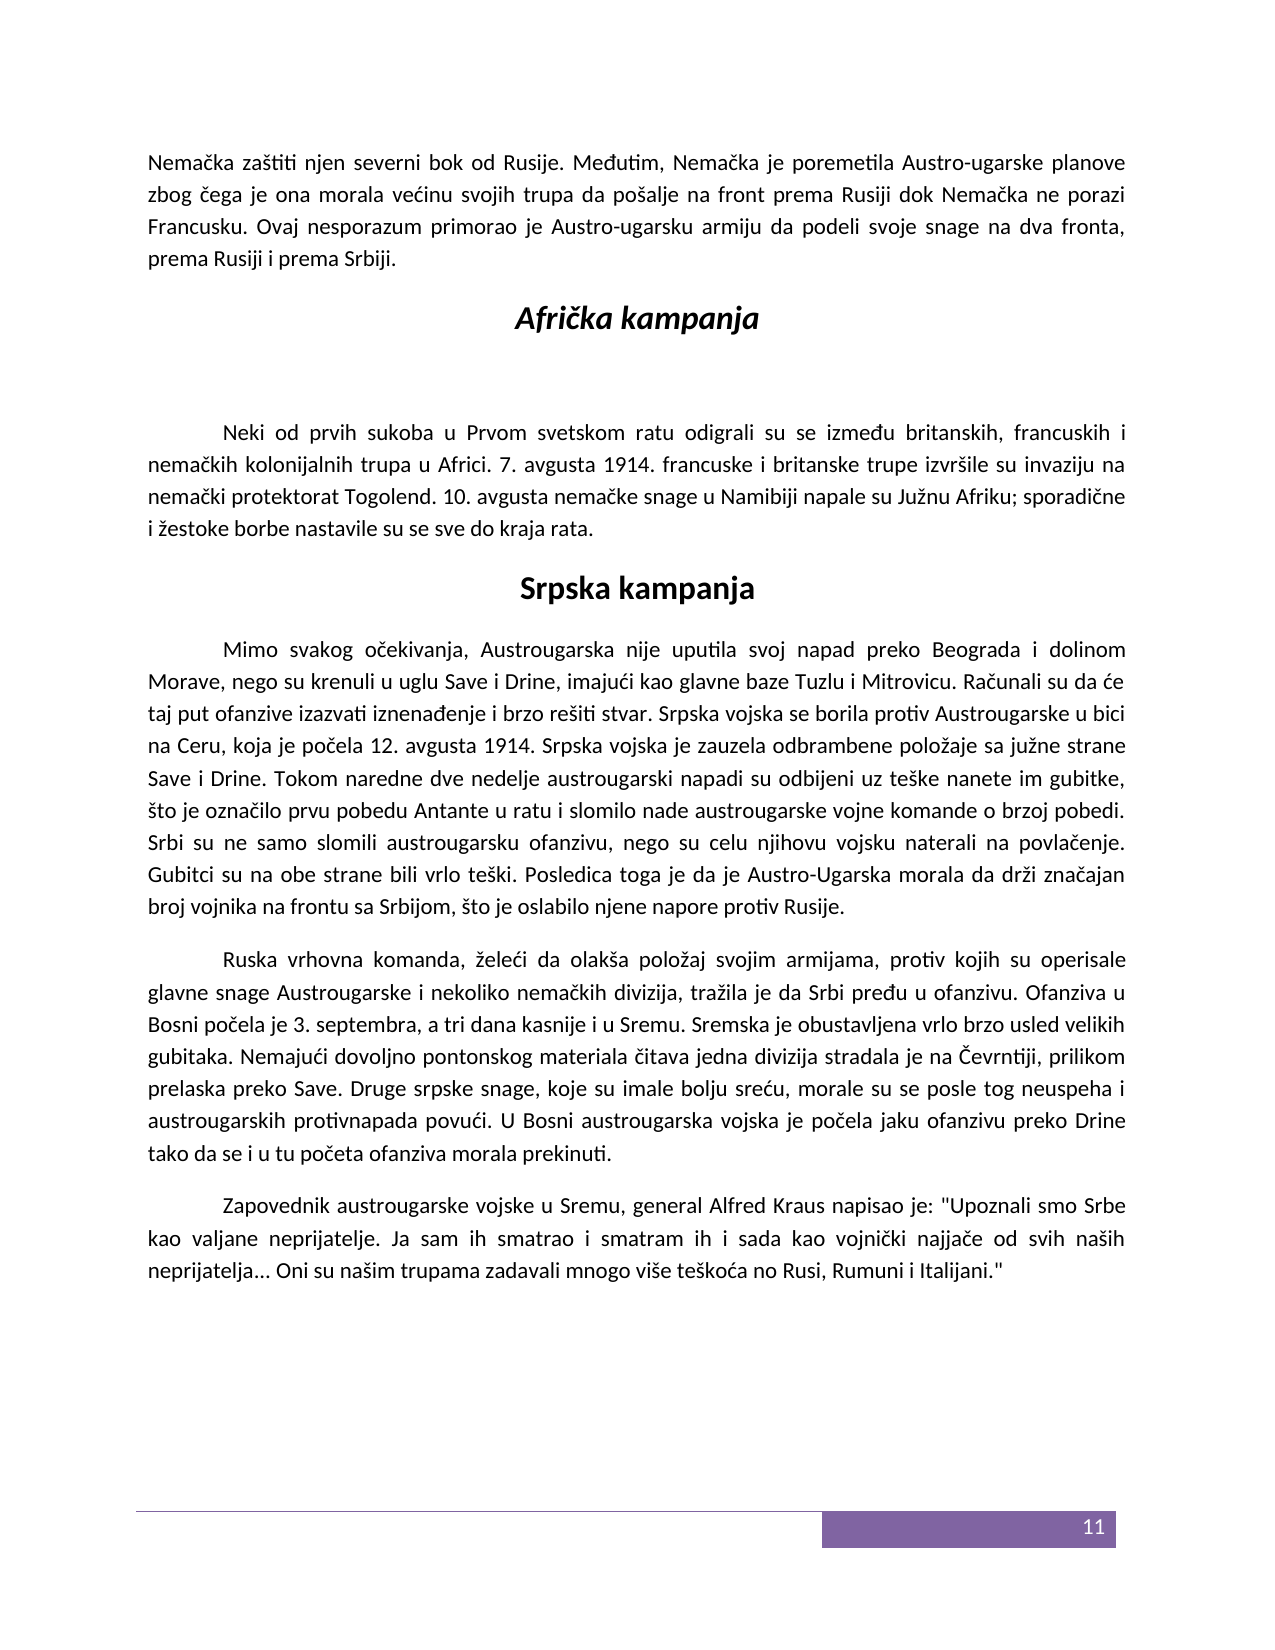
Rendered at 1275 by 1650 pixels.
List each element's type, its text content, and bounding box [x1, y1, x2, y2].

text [148, 148, 1127, 272]
text Ruska vrhovna komanda, želeći da olakša položaj svojim armijama, protiv kojih su operisale glavne snage Austrougarske i nekoliko nemačkih divizija, tražila je da Srbi pređu u ofanzivu. Ofanziva u Bosni počela je 3. septembra, a tri dana kasnije i u Sremu. Sremska je obustavljena vrlo brzo usled velikih gubitaka. Nemajući dovoljno pontonskog materiala čitava jedna divizija stradala je na Čevrntiji, prilikom prelaska preko Save. Druge srpske snage, koje su imale bolju sreću, morale su se posle tog neuspeha i austrougarskih protivnapada povući. U Bosni austrougarska vojska je počela jaku ofanzivu preko Drine tako da se i u tu početa ofanziva morala prekinuti. [148, 946, 1127, 1167]
text Afrička kampanja [148, 297, 1127, 338]
text Mimo svakog očekivanja, Austrougarska nije uputila svoj napad preko Beograda i dolinom Morave, nego su krenuli u uglu Save i Drine, imajući kao glavne baze Tuzlu i Mitrovicu. Računali su da će taj put ofanzive izazvati iznenađenje i brzo rešiti stvar. Srpska vojska se borila protiv Austrougarske u bici na Ceru, koja je počela 12. avgusta 1914. Srpska vojska je zauzela odbrambene položaje sa južne strane Save i Drine. Tokom naredne dve nedelje austrougarski napadi su odbijeni uz teške nanete im gubitke, što je označilo prvu pobedu Antante u ratu i slomilo nade austrougarske vojne komande o brzoj pobedi. Srbi su ne samo slomili austrougarsku ofanzivu, nego su celu njihovu vojsku naterali na povlačenje. Gubitci su na obe strane bili vrlo teški. Posledica toga je da je Austro-Ugarska morala da drži značajan broj vojnika na frontu sa Srbijom, što je oslabilo njene napore protiv Rusije. [148, 635, 1127, 921]
text Neki od prvih sukoba u Prvom svetskom ratu odigrali su se između britanskih, francuskih i nemačkih kolonijalnih trupa u Africi. 7. avgusta 1914. francuske i britanske trupe izvršile su invaziju na nemački protektorat Togolend. 10. avgusta nemačke snage u Namibiji napale su Južnu Afriku; sporadične i žestoke borbe nastavile su se sve do kraja rata. [148, 418, 1127, 542]
text Zapovednik austrougarske vojske u Sremu, general Alfred Kraus napisao je: "Upoznali smo Srbe kao valjane neprijatelje. Ja sam ih smatrao i smatram ih i sada kao vojnički najjače od svih naših neprijatelja... Oni su našim trupama zadavali mnogo više teškoća no Rusi, Rumuni i Italijani." [148, 1192, 1127, 1284]
text Srpska kampanja [148, 567, 1127, 608]
